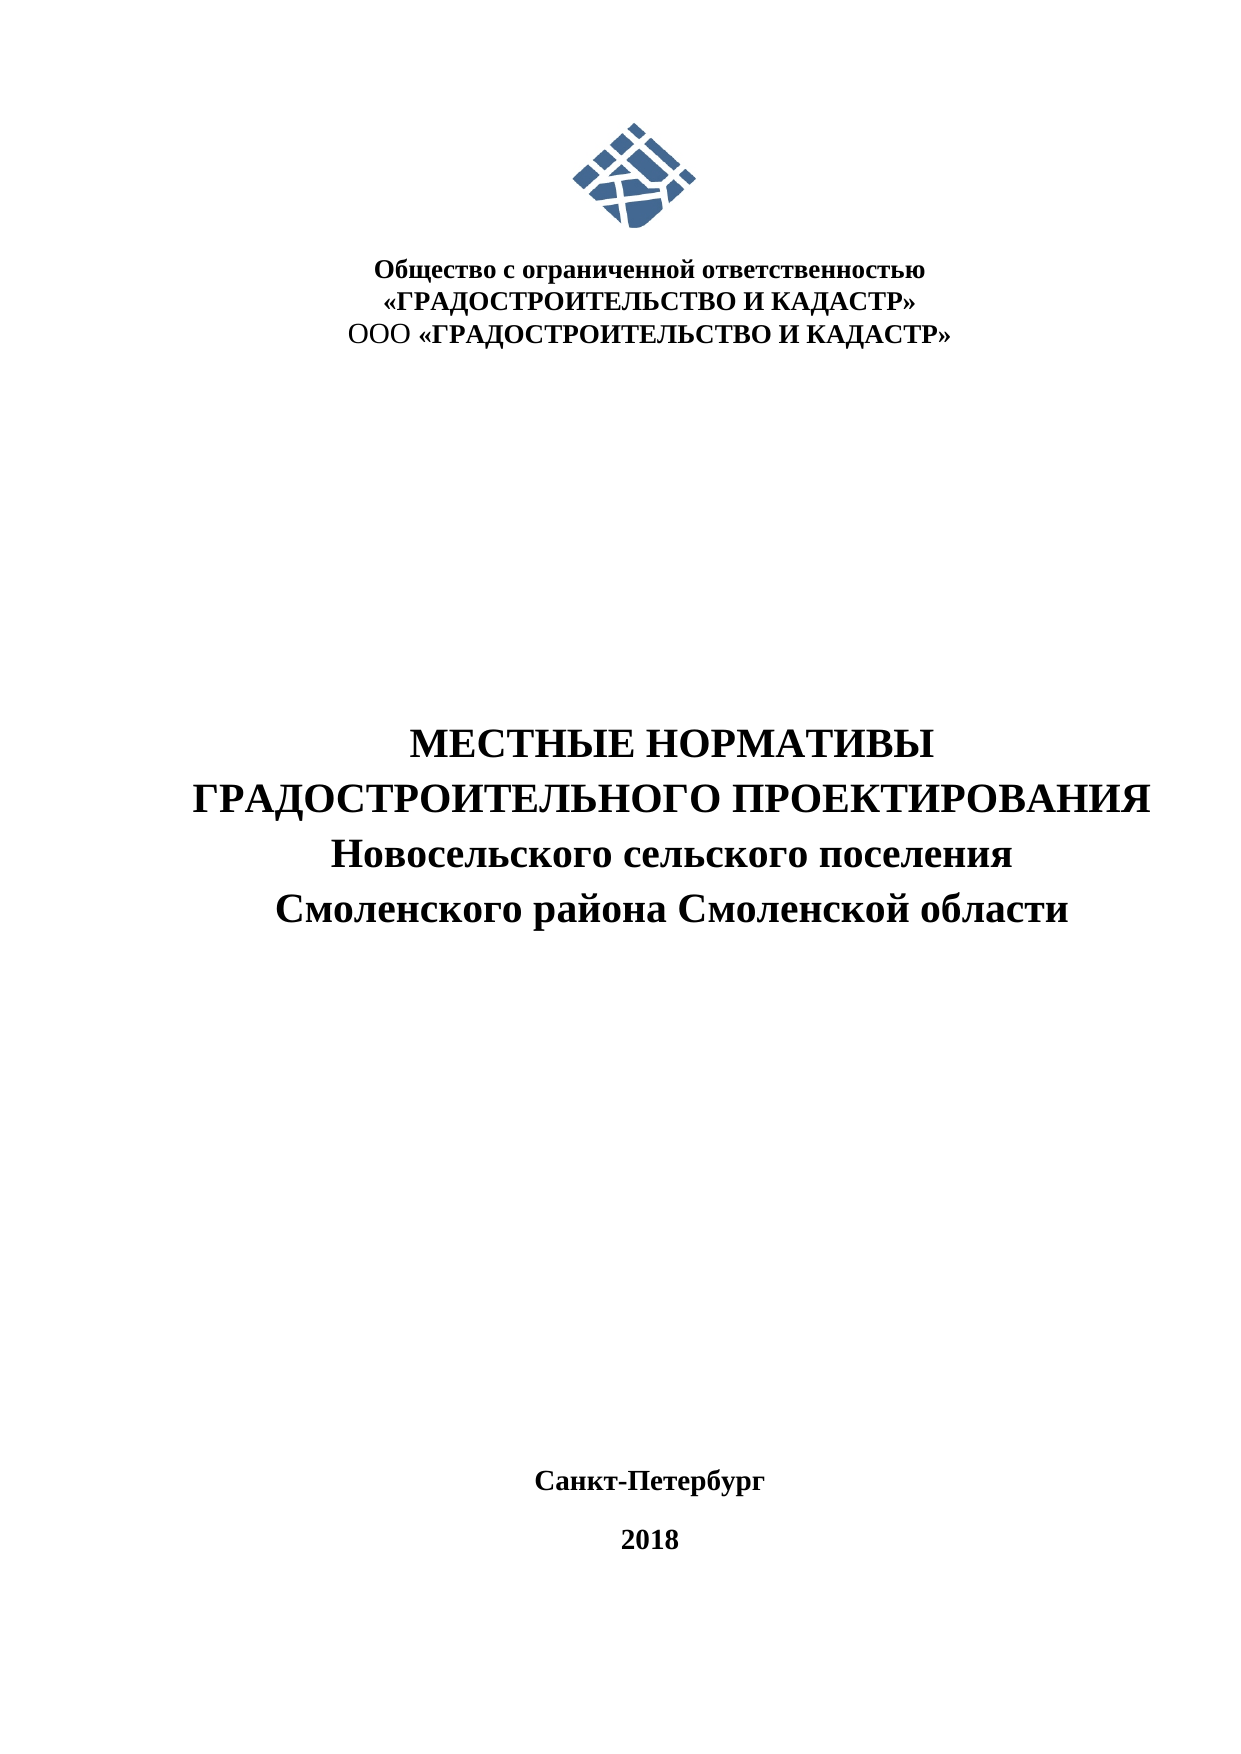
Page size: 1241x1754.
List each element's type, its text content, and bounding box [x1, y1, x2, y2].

text Общество с ограниченной ответственностью [148, 253, 1152, 284]
picture [572, 122, 698, 229]
text Санкт-Петербург [148, 1463, 1152, 1496]
text ООО «ГРАДОСТРОИТЕЛЬСТВО И КАДАСТР» [148, 316, 1152, 349]
text МЕСТНЫЕ НОРМАТИВЫ ГРАДОСТРОИТЕЛЬНОГО ПРОЕКТИРОВАНИЯ Новосельского сельского поселения Смоленского района Смоленской области [148, 718, 1196, 931]
text 2018 [148, 1522, 1152, 1556]
text «ГРАДОСТРОИТЕЛЬСТВО И КАДАСТР» [148, 284, 1152, 316]
